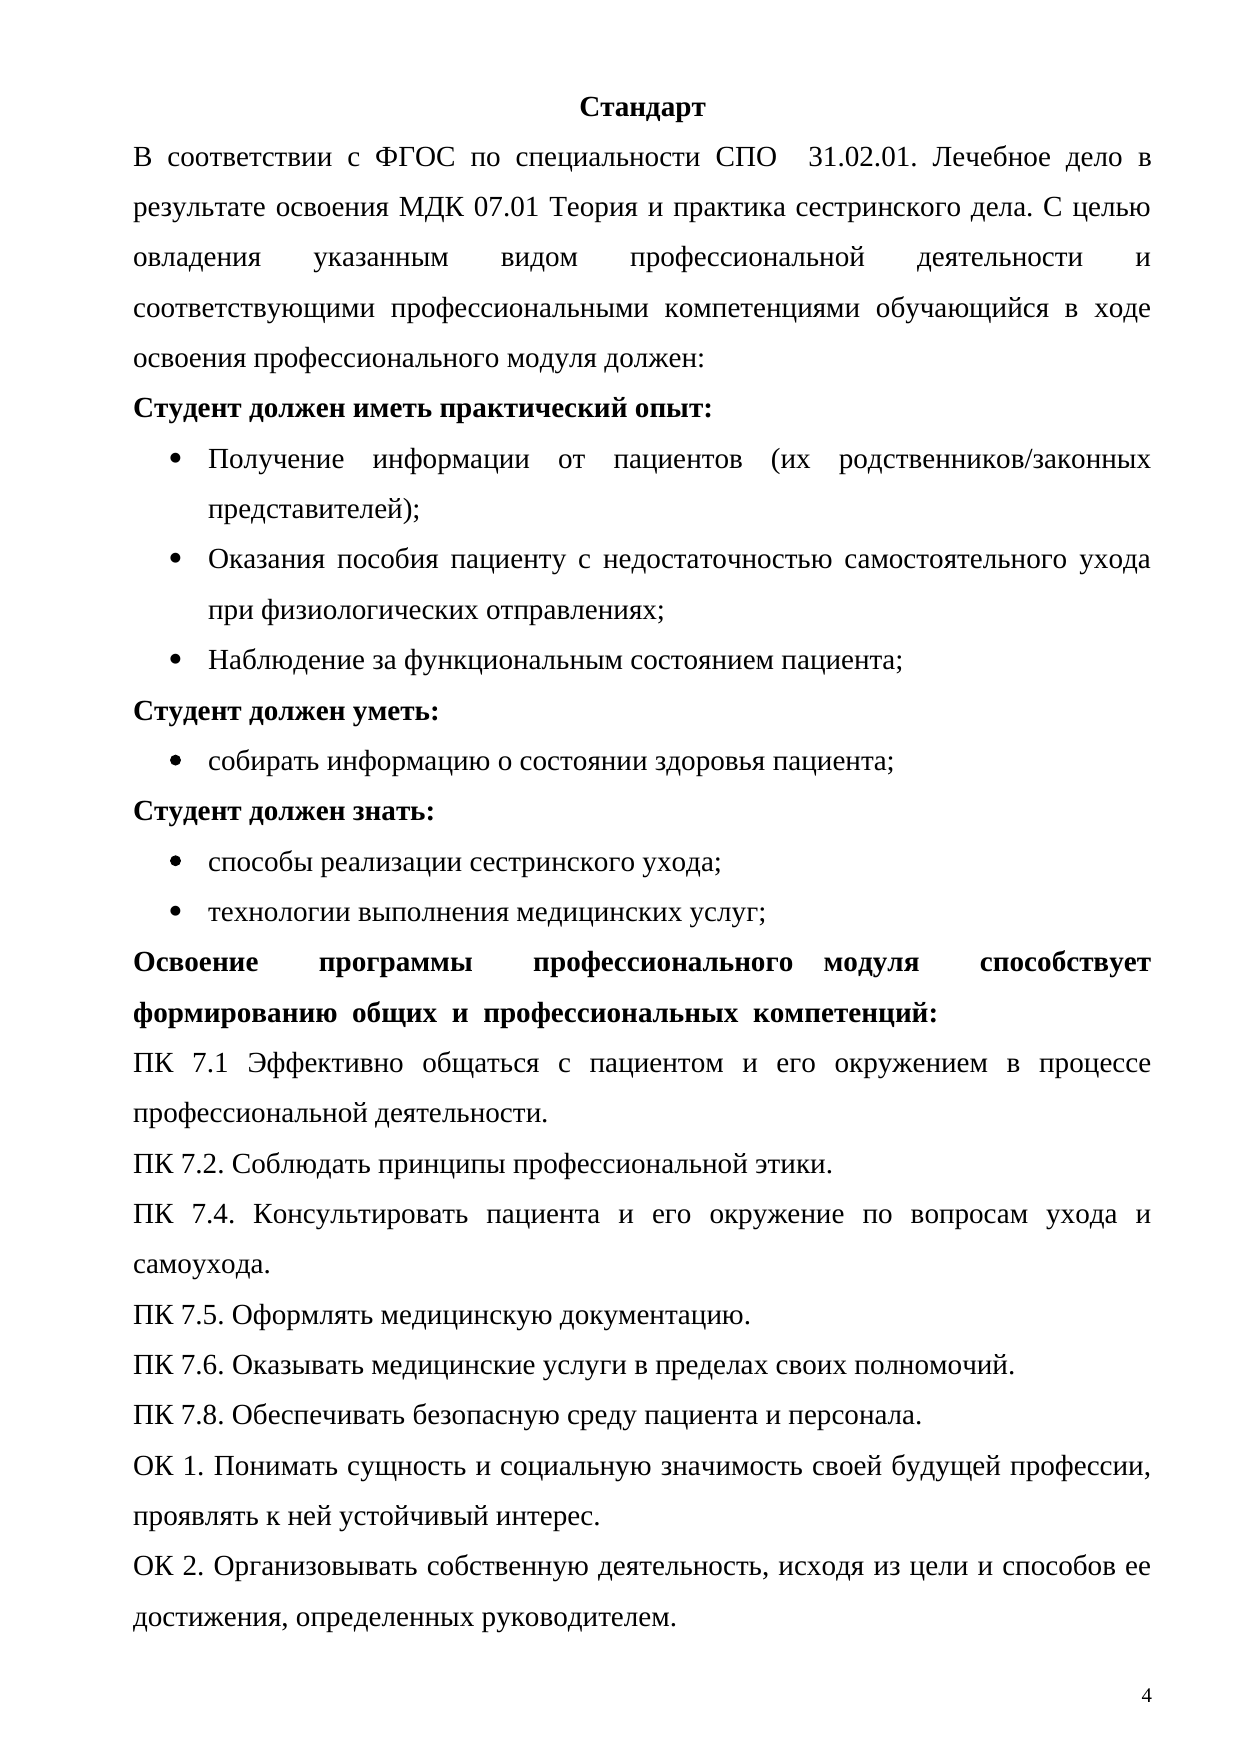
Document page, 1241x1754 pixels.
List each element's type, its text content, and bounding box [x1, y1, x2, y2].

text Студент должен иметь практический опыт: [133, 391, 1152, 424]
text ПК 7.4. Консультировать пациента и его окружение по вопросам ухода и самоухода. [133, 1196, 1152, 1280]
list собирать информацию о состоянии здоровья пациента; [170, 743, 1152, 777]
text В соответствии с ФГОС по специальности СПО 31.02.01. Лечебное дело в результате освоения МДК 07.01 Теория и практика сестринского дела. С целью овладения указанным видом профессиональной деятельности и соответствующими профессиональными компетенциями обучающийся в ходе освоения профессионального модуля должен: [133, 139, 1152, 374]
text ПК 7.6. Оказывать медицинские услуги в пределах своих полномочий. [133, 1347, 1152, 1381]
list Оказания пособия пациенту с недостаточностью самостоятельного ухода при физиологических отправлениях; [170, 542, 1152, 626]
text ОК 2. Организовывать собственную деятельность, исходя из цели и способов ее достижения, определенных руководителем. [133, 1548, 1152, 1632]
text Стандарт [133, 89, 1152, 122]
text ПК 7.8. Обеспечивать безопасную среду пациента и персонала. [133, 1397, 1152, 1431]
text ПК 7.1 Эффективно общаться с пациентом и его окружением в процессе профессиональной деятельности. [133, 1045, 1152, 1129]
list Получение информации от пациентов (их родственников/законных представителей); [170, 441, 1152, 525]
list способы реализации сестринского ухода; [170, 844, 1152, 877]
text Освоение программы профессионального модуля способствует формированию общих и профессиональных компетенций: [133, 944, 1152, 1028]
text Студент должен уметь: [133, 693, 1152, 726]
text Студент должен знать: [133, 793, 1152, 827]
text ПК 7.2. Соблюдать принципы профессиональной этики. [133, 1146, 1152, 1179]
text ОК 1. Понимать сущность и социальную значимость своей будущей профессии, проявлять к ней устойчивый интерес. [133, 1448, 1152, 1532]
list технологии выполнения медицинских услуг; [170, 894, 1152, 928]
list Наблюдение за функциональным состоянием пациента; [170, 642, 1152, 676]
text ПК 7.5. Оформлять медицинскую документацию. [133, 1297, 1152, 1330]
